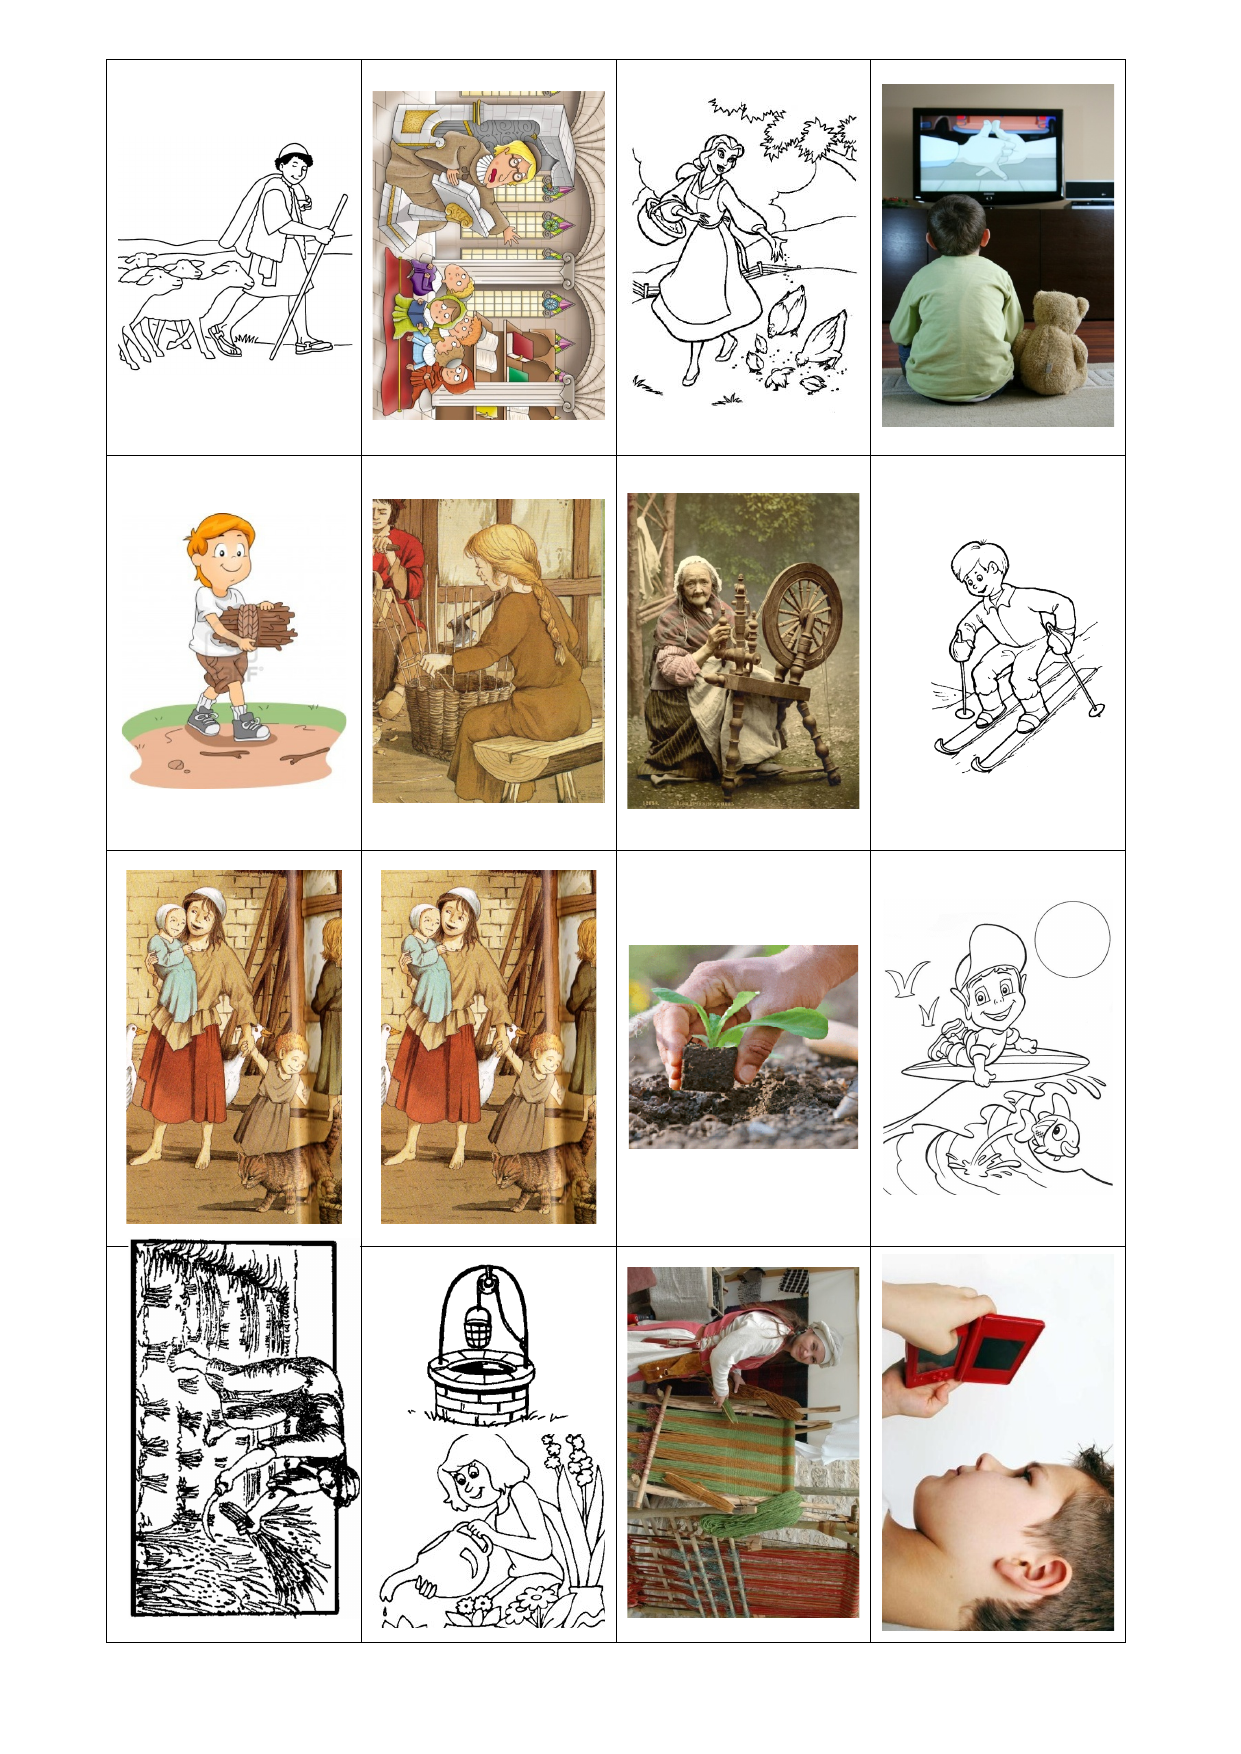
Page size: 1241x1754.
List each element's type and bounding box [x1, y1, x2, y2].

picture [627, 1267, 860, 1618]
table_cell [617, 851, 870, 1246]
picture [372, 91, 605, 420]
picture [118, 136, 353, 375]
table_header [871, 60, 1125, 455]
table_cell [871, 1247, 1125, 1642]
picture [883, 899, 1113, 1195]
table_cell [871, 851, 1125, 1246]
picture [628, 945, 859, 1149]
picture [882, 84, 1115, 427]
picture [372, 1434, 605, 1628]
picture [121, 513, 347, 789]
picture [381, 870, 597, 1224]
picture [129, 1239, 360, 1618]
table_header [362, 60, 616, 455]
table_cell [617, 1247, 870, 1642]
table_cell [871, 456, 1125, 850]
table_cell [107, 456, 361, 850]
picture [372, 499, 605, 803]
table_header [617, 60, 870, 455]
table_cell [617, 456, 870, 850]
table_cell [362, 1247, 616, 1642]
table_cell [362, 456, 616, 850]
picture [403, 1257, 574, 1431]
picture [627, 493, 860, 809]
picture [882, 518, 1126, 784]
table_cell [107, 1247, 361, 1642]
table_cell [362, 851, 616, 1246]
picture [882, 1254, 1115, 1631]
table_cell [107, 851, 361, 1246]
picture [627, 98, 860, 413]
picture [126, 870, 342, 1224]
table_header [107, 60, 361, 455]
